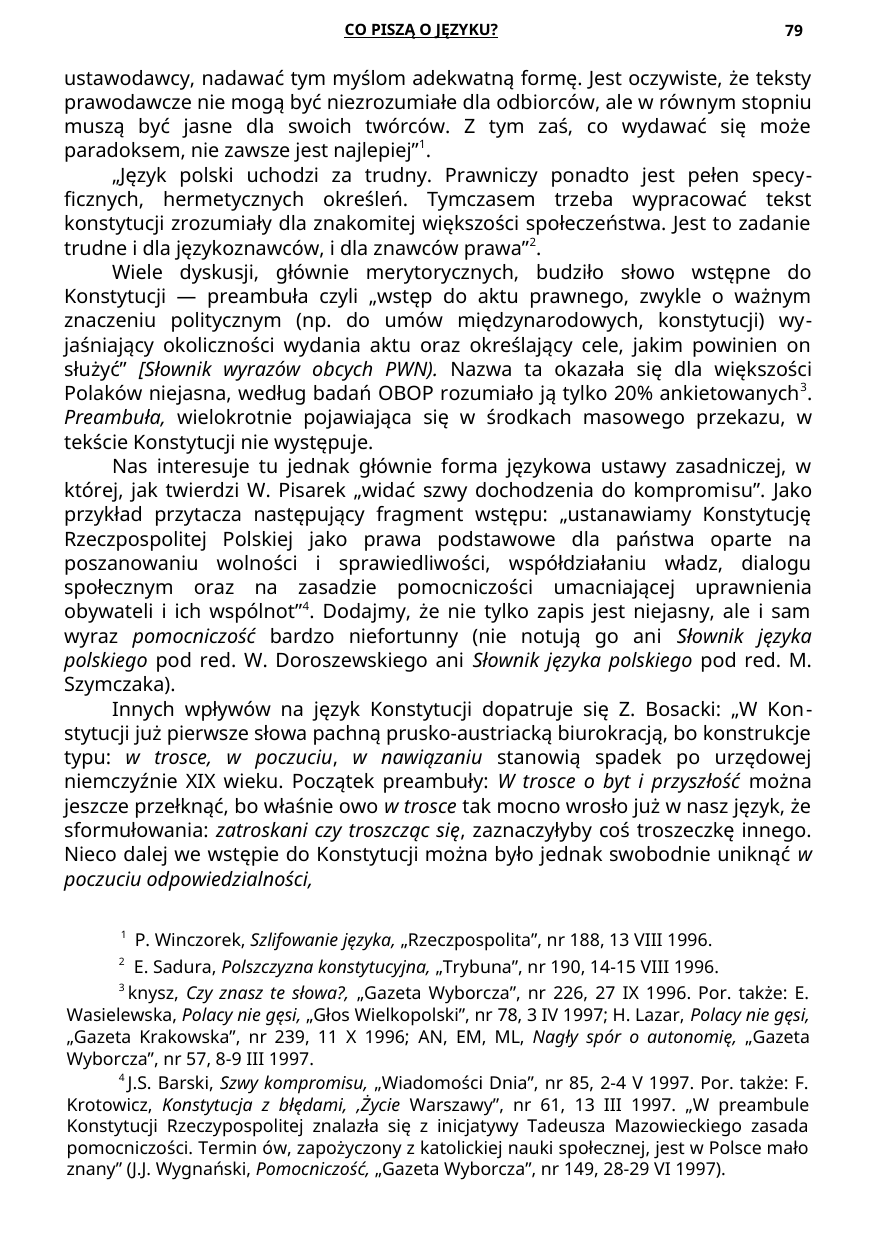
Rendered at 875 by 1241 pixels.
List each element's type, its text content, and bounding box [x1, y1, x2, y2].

text Innych wpływów na język Konstytucji dopatruje się Z. Bosacki: „W Konstytucji już pierwsze słowa pachną prusko-austriacką biurokracją, bo konstrukcje typu: w trosce, w poczuciu, w nawiązaniu stanowią spadek po urzędowej niemczyźnie XIX wieku. Początek preambuły: W trosce o byt i przyszłość można jeszcze przełknąć, bo właśnie owo w trosce tak mocno wrosło już w nasz język, że sformułowania: zatroskani czy troszcząc się, zaznaczyłyby coś troszeczkę innego. Nieco dalej we wstępie do Konstytucji można było jednak swobodnie uniknąć w poczuciu odpowiedzialności, [64, 697, 812, 891]
text Nas interesuje tu jednak głównie forma językowa ustawy zasadniczej, w której, jak twierdzi W. Pisarek „widać szwy dochodzenia do kompromisu”. Jako przykład przytacza następujący fragment wstępu: „ustanawiamy Konstytucję Rzeczpospolitej Polskiej jako prawa podstawowe dla państwa oparte na poszanowaniu wolności i sprawiedliwości, współdziałaniu władz, dialogu społecznym oraz na zasadzie pomocniczości umacniającej uprawnienia obywateli i ich wspólnot”4. Dodajmy, że nie tylko zapis jest niejasny, ale i sam wyraz pomocniczość bardzo niefortunny (nie notują go ani Słownik języka polskiego pod red. W. Doroszewskiego ani Słownik języka polskiego pod red. M. Szymczaka). [64, 454, 812, 697]
text CO PISZĄ О JĘZYKU? [344, 23, 498, 37]
text 1 P. Winczorek, Szlifowanie języka, „Rzeczpospolita”, nr 188, 13 VIII 1996. [277, 932, 810, 950]
text 4 J.S. Barski, Szwy kompromisu, „Wiadomości Dnia”, nr 85, 2-4 V 1997. Por. także: F. Krotowicz, Konstytucja z błędami, ,Życie Warszawy”, nr 61, 13 III 1997. „W preambule Konstytucji Rzeczypospolitej znalazła się z inicjatywy Tadeusza Mazowieckiego zasada pomocniczości. Termin ów, zapożyczony z katolickiej nauki społecznej, jest w Polsce mało znany” (J.J. Wygnański, Pomocniczość, „Gazeta Wyborcza”, nr 149, 28-29 VI 1997). [66, 1073, 810, 1180]
text 3 knysz, Czy znasz te słowa?, „Gazeta Wyborcza”, nr 226, 27 IX 1996. Por. także: E. Wasielewska, Polacy nie gęsi, „Głos Wielkopolski”, nr 78, 3 IV 1997; H. Lazar, Polacy nie gęsi, „Gazeta Krakowska”, nr 239, 11 X 1996; AN, EM, ML, Nagły spór o autonomię, „Gazeta Wyborcza”, nr 57, 8-9 III 1997. [66, 982, 810, 1069]
text 79 [785, 24, 803, 40]
text ustawodawcy, nadawać tym myślom adekwatną formę. Jest oczywiste, że teksty prawodawcze nie mogą być niezrozumiałe dla odbiorców, ale w równym stopniu muszą być jasne dla swoich twórców. Z tym zaś, co wydawać się może paradoksem, nie zawsze jest najlepiej”1. [64, 66, 812, 163]
text 2 E. Sadura, Polszczyzna konstytucyjna, „Trybuna”, nr 190, 14-15 VIII 1996. [118, 959, 810, 977]
text Wiele dyskusji, głównie merytorycznych, budziło słowo wstępne do Konstytucji — preambuła czyli „wstęp do aktu prawnego, zwykle o ważnym znaczeniu politycznym (np. do umów międzynarodowych, konstytucji) wyjaśniający okoliczności wydania aktu oraz określający cele, jakim powinien on służyć” [Słownik wyrazów obcych PWN). Nazwa ta okazała się dla większości Polaków niejasna, według badań OBOP rozumiało ją tylko 20% ankietowanych3. Preambuła, wielokrotnie pojawiająca się w środkach masowego przekazu, w tekście Konstytucji nie występuje. [64, 260, 812, 454]
text „Język polski uchodzi za trudny. Prawniczy ponadto jest pełen specyficznych, hermetycznych określeń. Tymczasem trzeba wypracować tekst konstytucji zrozumiały dla znakomitej większości społeczeństwa. Jest to zadanie trudne i dla językoznawców, i dla znawców prawa”2. [64, 163, 812, 260]
